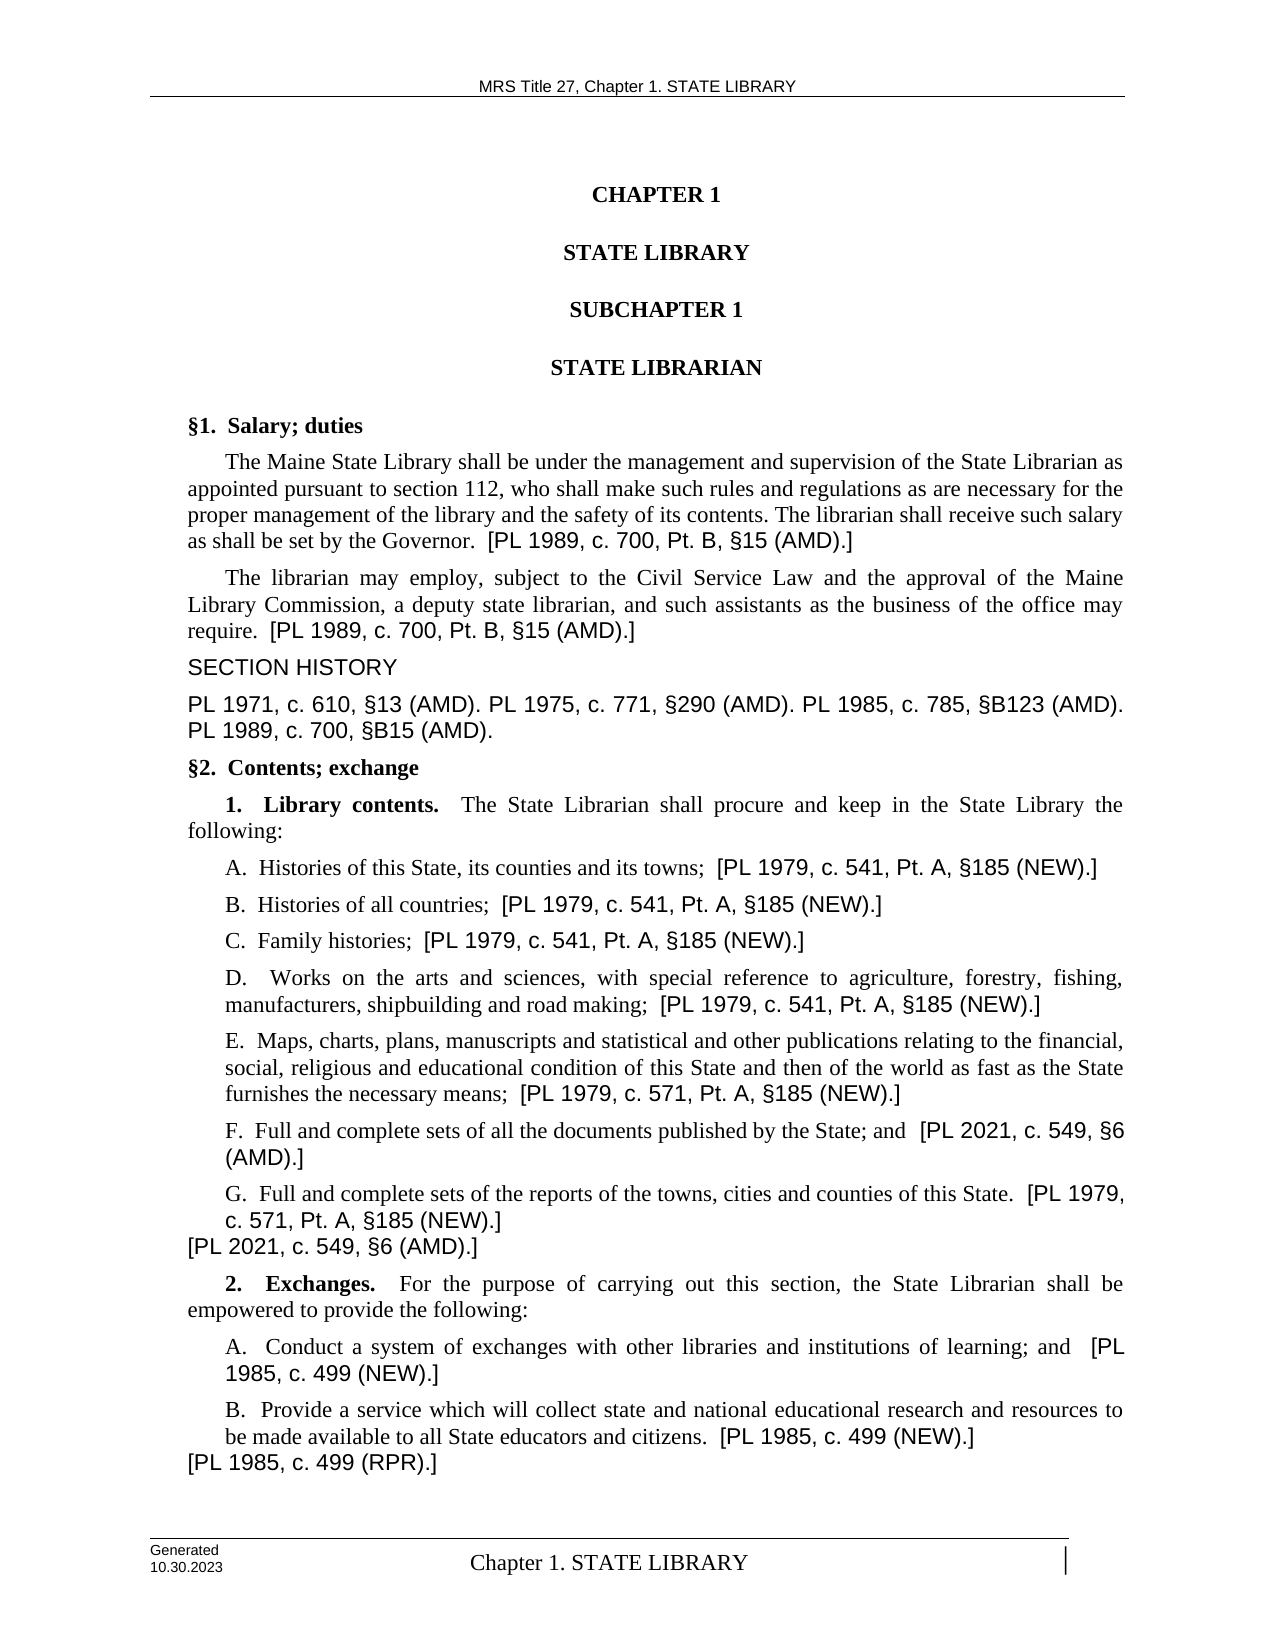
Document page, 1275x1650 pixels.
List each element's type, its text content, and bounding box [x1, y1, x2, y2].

text 2. Exchanges. For the purpose of carrying out this section, the State Librarian shall be empowered to provide the following: [187, 1270, 1125, 1323]
text [PL 2021, c. 549, §6 (AMD).] [187, 1233, 1125, 1259]
text B. Histories of all countries; [PL 1979, c. 541, Pt. A, §185 (NEW).] [225, 891, 1125, 917]
text CHAPTER 1 [187, 181, 1125, 208]
text The Maine State Library shall be under the management and supervision of the State Librarian as appointed pursuant to section 112, who shall make such rules and regulations as are necessary for the proper management of the library and the safety of its contents. The librarian shall receive such salary as shall be set by the Governor. [PL 1989, c. 700, Pt. B, §15 (AMD).] [187, 448, 1125, 554]
text STATE LIBRARY [187, 239, 1125, 265]
text §2. Contents; exchange [187, 754, 1125, 780]
text [PL 1985, c. 499 (RPR).] [187, 1449, 1125, 1476]
text A. Conduct a system of exchanges with other libraries and institutions of learning; and [PL 1985, c. 499 (NEW).] [225, 1333, 1125, 1386]
text E. Maps, charts, plans, manuscripts and statistical and other publications relating to the financial, social, religious and educational condition of this State and then of the world as fast as the State furnishes the necessary means; [PL 1979, c. 571, Pt. A, §185 (NEW).] [225, 1028, 1125, 1107]
text 1. Library contents. The State Librarian shall procure and keep in the State Library the following: [187, 791, 1125, 843]
text SECTION HISTORY [187, 654, 1125, 680]
text F. Full and complete sets of all the documents published by the State; and [PL 2021, c. 549, §6 (AMD).] [225, 1117, 1125, 1170]
text C. Family histories; [PL 1979, c. 541, Pt. A, §185 (NEW).] [225, 927, 1125, 954]
text The librarian may employ, subject to the Civil Service Law and the approval of the Maine Library Commission, a deputy state librarian, and such assistants as the business of the office may require. [PL 1989, c. 700, Pt. B, §15 (AMD).] [187, 564, 1125, 643]
text §1. Salary; duties [187, 412, 1125, 438]
text G. Full and complete sets of the reports of the towns, cities and counties of this State. [PL 1979, c. 571, Pt. A, §185 (NEW).] [225, 1180, 1125, 1233]
text D. Works on the arts and sciences, with special reference to agriculture, forestry, fishing, manufacturers, shipbuilding and road making; [PL 1979, c. 541, Pt. A, §185 (NEW).] [225, 964, 1125, 1017]
text SUBCHAPTER 1 [187, 296, 1125, 323]
text PL 1971, c. 610, §13 (AMD). PL 1975, c. 771, §290 (AMD). PL 1985, c. 785, §B123 (AMD). PL 1989, c. 700, §B15 (AMD). [187, 691, 1125, 743]
text STATE LIBRARIAN [187, 354, 1125, 380]
text A. Histories of this State, its counties and its towns; [PL 1979, c. 541, Pt. A, §185 (NEW).] [225, 854, 1125, 880]
text B. Provide a service which will collect state and national educational research and resources to be made available to all State educators and citizens. [PL 1985, c. 499 (NEW).] [225, 1396, 1125, 1449]
